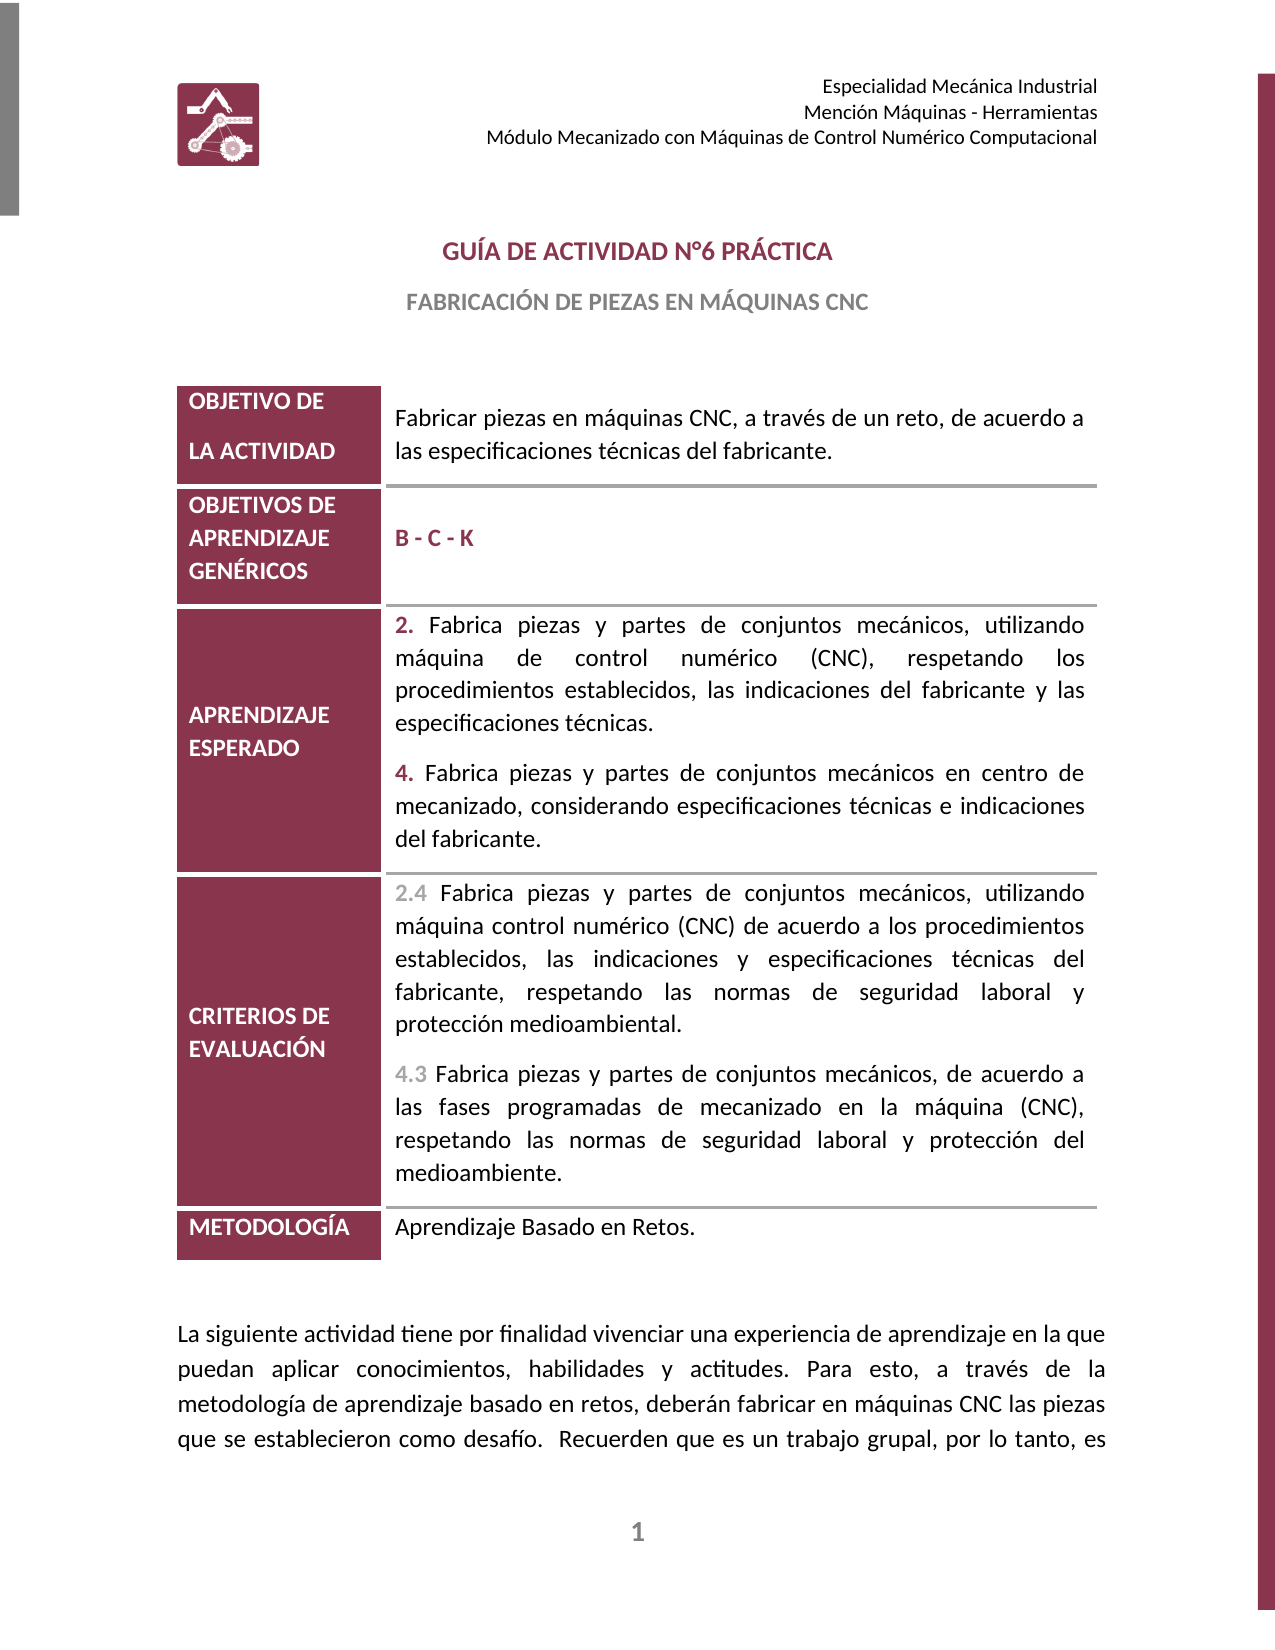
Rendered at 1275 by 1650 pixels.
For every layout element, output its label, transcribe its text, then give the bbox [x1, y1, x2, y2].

table_header OBJETIVO DE LA ACTIVIDAD [177, 386, 381, 484]
picture [177, 83, 260, 166]
text GUÍA DE ACTIVIDAD N°6 PRÁCTICA [177, 234, 1098, 267]
table_cell B - C - K [386, 488, 1097, 604]
table_cell 2.4 Fabrica piezas y partes de conjuntos mecánicos, utilizando máquina control numérico (CNC) de acuerdo a los procedimientos establecidos, las indicaciones y especificaciones técnicas del fabricante, respetando las normas de seguridad laboral y protección medioambiental. 4.3 Fabrica piezas y partes de conjuntos mecánicos, de acuerdo a las fases programadas de mecanizado en la máquina (CNC), respetando las normas de seguridad laboral y protección del medioambiente. [386, 875, 1097, 1206]
table_cell CRITERIOS DE EVALUACIÓN [177, 877, 381, 1206]
table_cell OBJETIVOS DE APRENDIZAJE GENÉRICOS [177, 489, 381, 604]
table_cell Aprendizaje Basado en Retos. [386, 1209, 1097, 1260]
text FABRICACIÓN DE PIEZAS EN MÁQUINAS CNC [177, 286, 1098, 317]
table_cell APRENDIZAJE ESPERADO [177, 609, 381, 872]
table_cell 2. Fabrica piezas y partes de conjuntos mecánicos, utilizando máquina de control numérico (CNC), respetando los procedimientos establecidos, las indicaciones del fabricante y las especificaciones técnicas. 4. Fabrica piezas y partes de conjuntos mecánicos en centro de mecanizado, considerando especificaciones técnicas e indicaciones del fabricante. [386, 607, 1097, 872]
table_cell METODOLOGÍA [177, 1211, 381, 1260]
table_header Fabricar piezas en máquinas CNC, a través de un reto, de acuerdo a las especificaciones técnicas del fabricante. [386, 386, 1097, 484]
